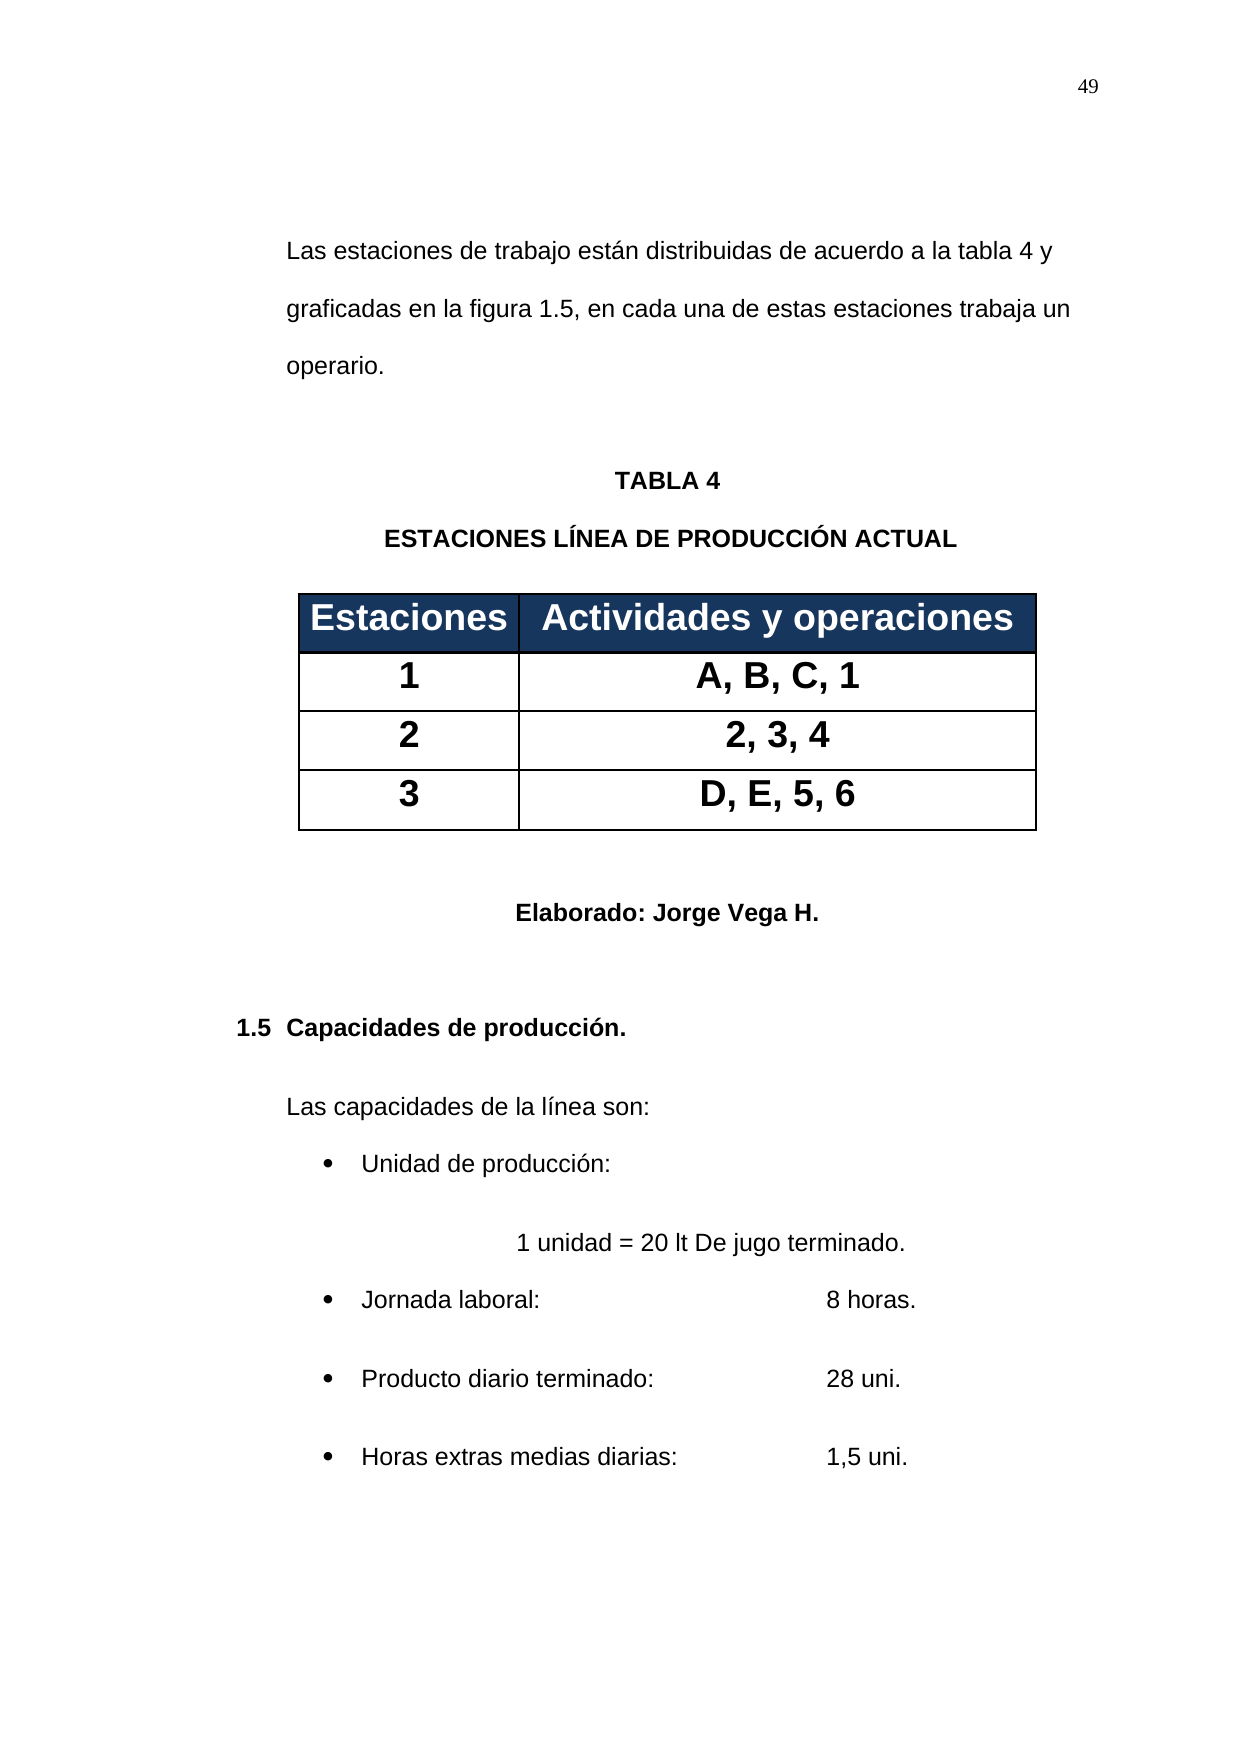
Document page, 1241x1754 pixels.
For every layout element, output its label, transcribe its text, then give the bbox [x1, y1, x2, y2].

table_header Estaciones [300, 595, 518, 651]
table_header Actividades y operaciones [520, 595, 1035, 651]
table_cell 2, 3, 4 [520, 712, 1035, 769]
text Elaborado: Jorge Vega H. [236, 898, 1098, 927]
table_cell D, E, 5, 6 [520, 771, 1035, 829]
list Capacidades de producción. [236, 1013, 1098, 1042]
text Las estaciones de trabajo están distribuidas de acuerdo a la tabla 4 y graficadas en la figura 1.5, en cada una de estas estaciones trabaja un operario. [286, 236, 1098, 380]
text Las capacidades de la línea son: [286, 1092, 1098, 1121]
text ESTACIONES LÍNEA DE PRODUCCIÓN ACTUAL [236, 524, 1098, 552]
table_cell 3 [300, 771, 518, 829]
table_cell A, B, C, 1 [520, 654, 1035, 710]
list Unidad de producción: [324, 1149, 1098, 1178]
list Jornada laboral: 8 horas. [324, 1285, 1098, 1314]
table_cell 2 [300, 712, 518, 769]
text 1 unidad = 20 lt De jugo terminado. [324, 1228, 1098, 1257]
table_cell 1 [300, 654, 518, 710]
list Producto diario terminado: 28 uni. [324, 1364, 1098, 1393]
list Horas extras medias diarias: 1,5 uni. [324, 1442, 1098, 1471]
text TABLA 4 [236, 466, 1098, 495]
